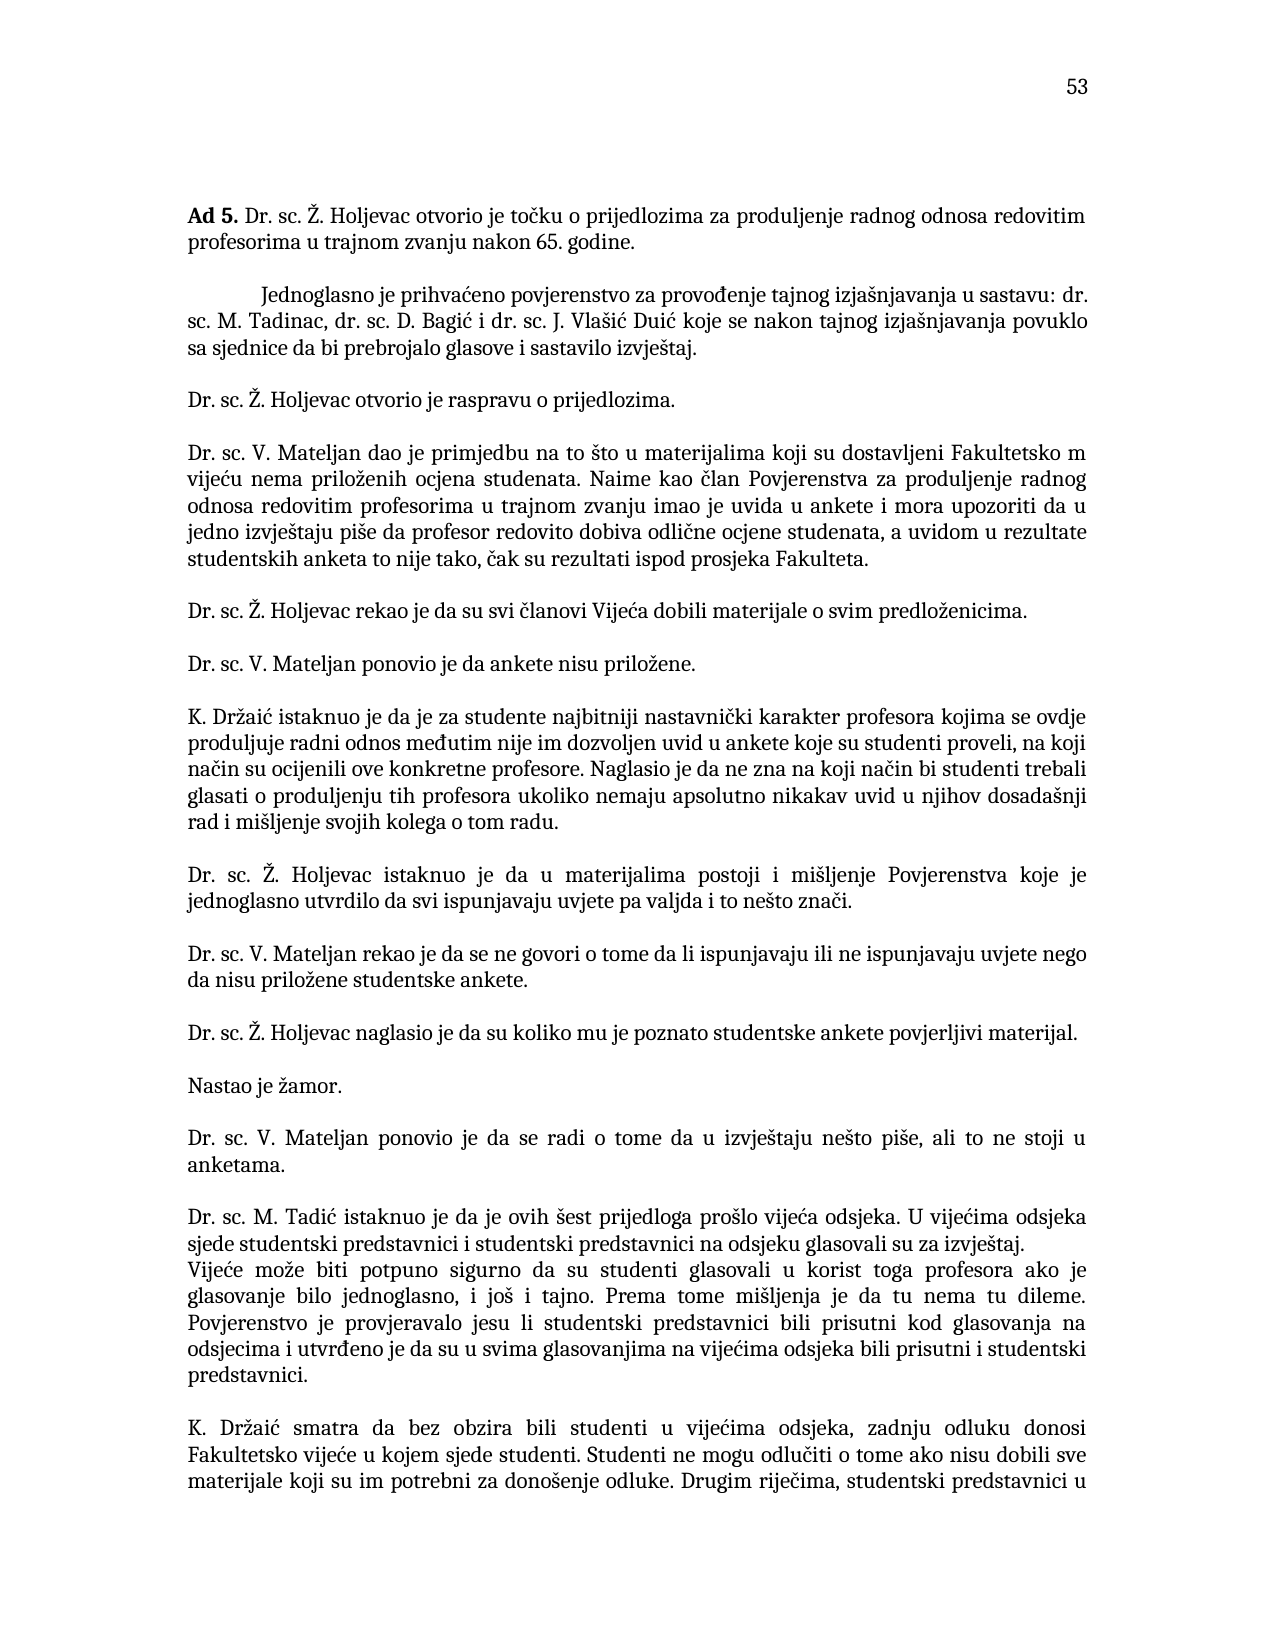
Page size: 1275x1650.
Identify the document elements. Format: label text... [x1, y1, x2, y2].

text Vijeće može biti potpuno sigurno da su studenti glasovali u korist toga profesora ako je glasovanje bilo jednoglasno, i još i tajno. Prema tome mišljenja je da tu nema tu dileme. Povjerenstvo je provjeravalo jesu li studentski predstavnici bili prisutni kod glasovanja na odsjecima i utvrđeno je da su u svima glasovanjima na vijećima odsjeka bili prisutni i studentski predstavnici. [187, 1257, 1088, 1389]
text Ad 5. Dr. sc. Ž. Holjevac otvorio je točku o prijedlozima za produljenje radnog odnosa redovitim profesorima u trajnom zvanju nakon 65. godine. [187, 203, 1088, 255]
text Dr. sc. Ž. Holjevac otvorio je raspravu o prijedlozima. [187, 387, 1088, 413]
text Dr. sc. V. Mateljan dao je primjedbu na to što u materijalima koji su dostavljeni Fakultetsko m vijeću nema priloženih ocjena studenata. Naime kao član Povjerenstva za produljenje radnog odnosa redovitim profesorima u trajnom zvanju imao je uvida u ankete i mora upozoriti da u jedno izvještaju piše da profesor redovito dobiva odlične ocjene studenata, a uvidom u rezultate studentskih anketa to nije tako, čak su rezultati ispod prosjeka Fakulteta. [187, 440, 1088, 572]
text Dr. sc. V. Mateljan ponovio je da ankete nisu priložene. [187, 651, 1088, 677]
text Jednoglasno je prihvaćeno povjerenstvo za provođenje tajnog izjašnjavanja u sastavu: dr. sc. M. Tadinac, dr. sc. D. Bagić i dr. sc. J. Vlašić Duić koje se nakon tajnog izjašnjavanja povuklo sa sjednice da bi prebrojalo glasove i sastavilo izvještaj. [187, 282, 1088, 361]
text Nastao je žamor. [187, 1072, 1088, 1099]
text Dr. sc. Ž. Holjevac rekao je da su svi članovi Vijeća dobili materijale o svim predloženicima. [187, 598, 1088, 624]
text Dr. sc. V. Mateljan ponovio je da se radi o tome da u izvještaju nešto piše, ali to ne stoji u anketama. [187, 1125, 1088, 1178]
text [187, 1415, 1088, 1494]
text K. Držaić istaknuo je da je za studente najbitniji nastavnički karakter profesora kojima se ovdje produljuje radni odnos međutim nije im dozvoljen uvid u ankete koje su studenti proveli, na koji način su ocijenili ove konkretne profesore. Naglasio je da ne zna na koji način bi studenti trebali glasati o produljenju tih profesora ukoliko nemaju apsolutno nikakav uvid u njihov dosadašnji rad i mišljenje svojih kolega o tom radu. [187, 703, 1088, 835]
text Dr. sc. Ž. Holjevac istaknuo je da u materijalima postoji i mišljenje Povjerenstva koje je jednoglasno utvrdilo da svi ispunjavaju uvjete pa valjda i to nešto znači. [187, 862, 1088, 914]
text Dr. sc. M. Tadić istaknuo je da je ovih šest prijedloga prošlo vijeća odsjeka. U vijećima odsjeka sjede studentski predstavnici i studentski predstavnici na odsjeku glasovali su za izvještaj. [187, 1204, 1088, 1257]
text Dr. sc. Ž. Holjevac naglasio je da su koliko mu je poznato studentske ankete povjerljivi materijal. [187, 1020, 1088, 1046]
text Dr. sc. V. Mateljan rekao je da se ne govori o tome da li ispunjavaju ili ne ispunjavaju uvjete nego da nisu priložene studentske ankete. [187, 941, 1088, 993]
